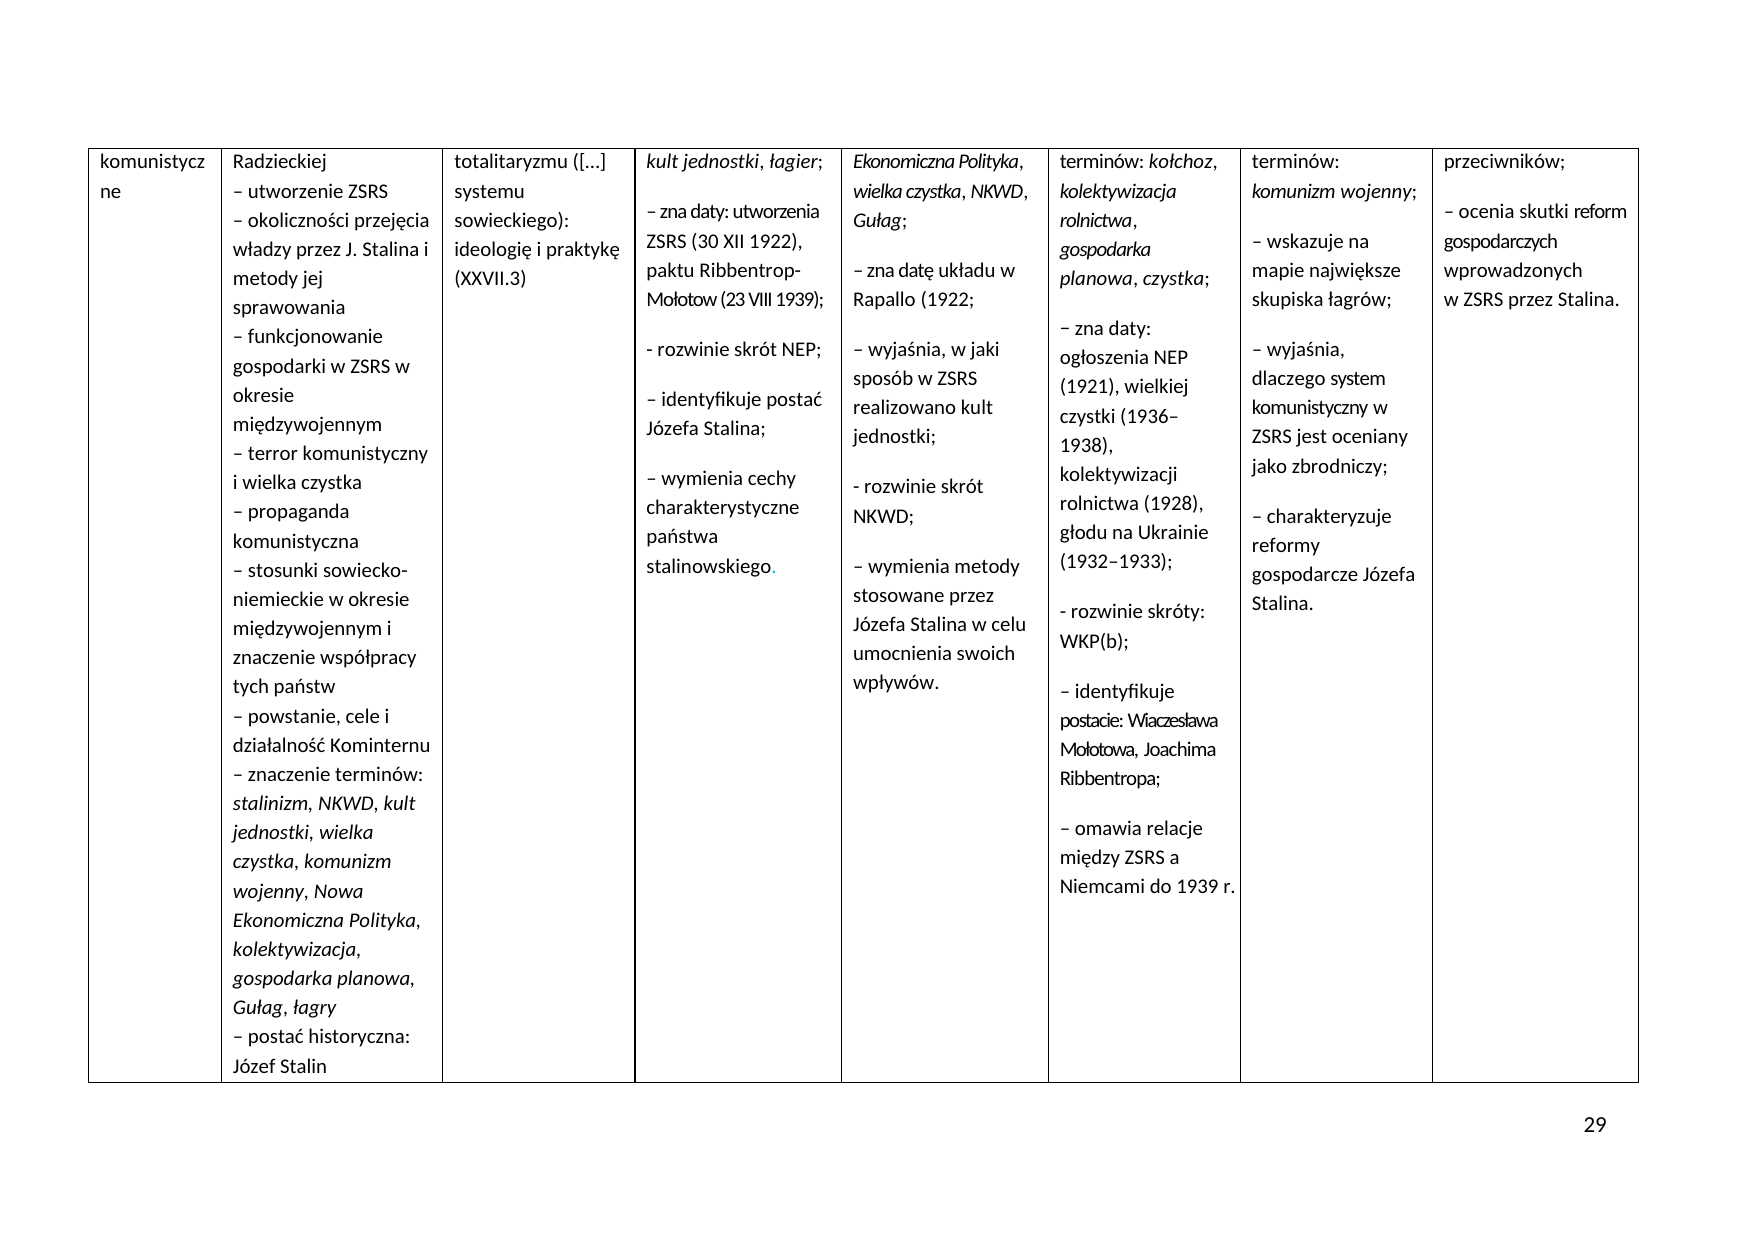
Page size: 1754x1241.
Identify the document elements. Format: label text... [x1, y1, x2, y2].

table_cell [443, 149, 634, 1082]
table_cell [636, 149, 841, 1082]
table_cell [1241, 149, 1432, 1082]
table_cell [89, 149, 221, 1082]
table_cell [842, 149, 1048, 1082]
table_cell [1433, 149, 1638, 1082]
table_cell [1049, 149, 1240, 1082]
